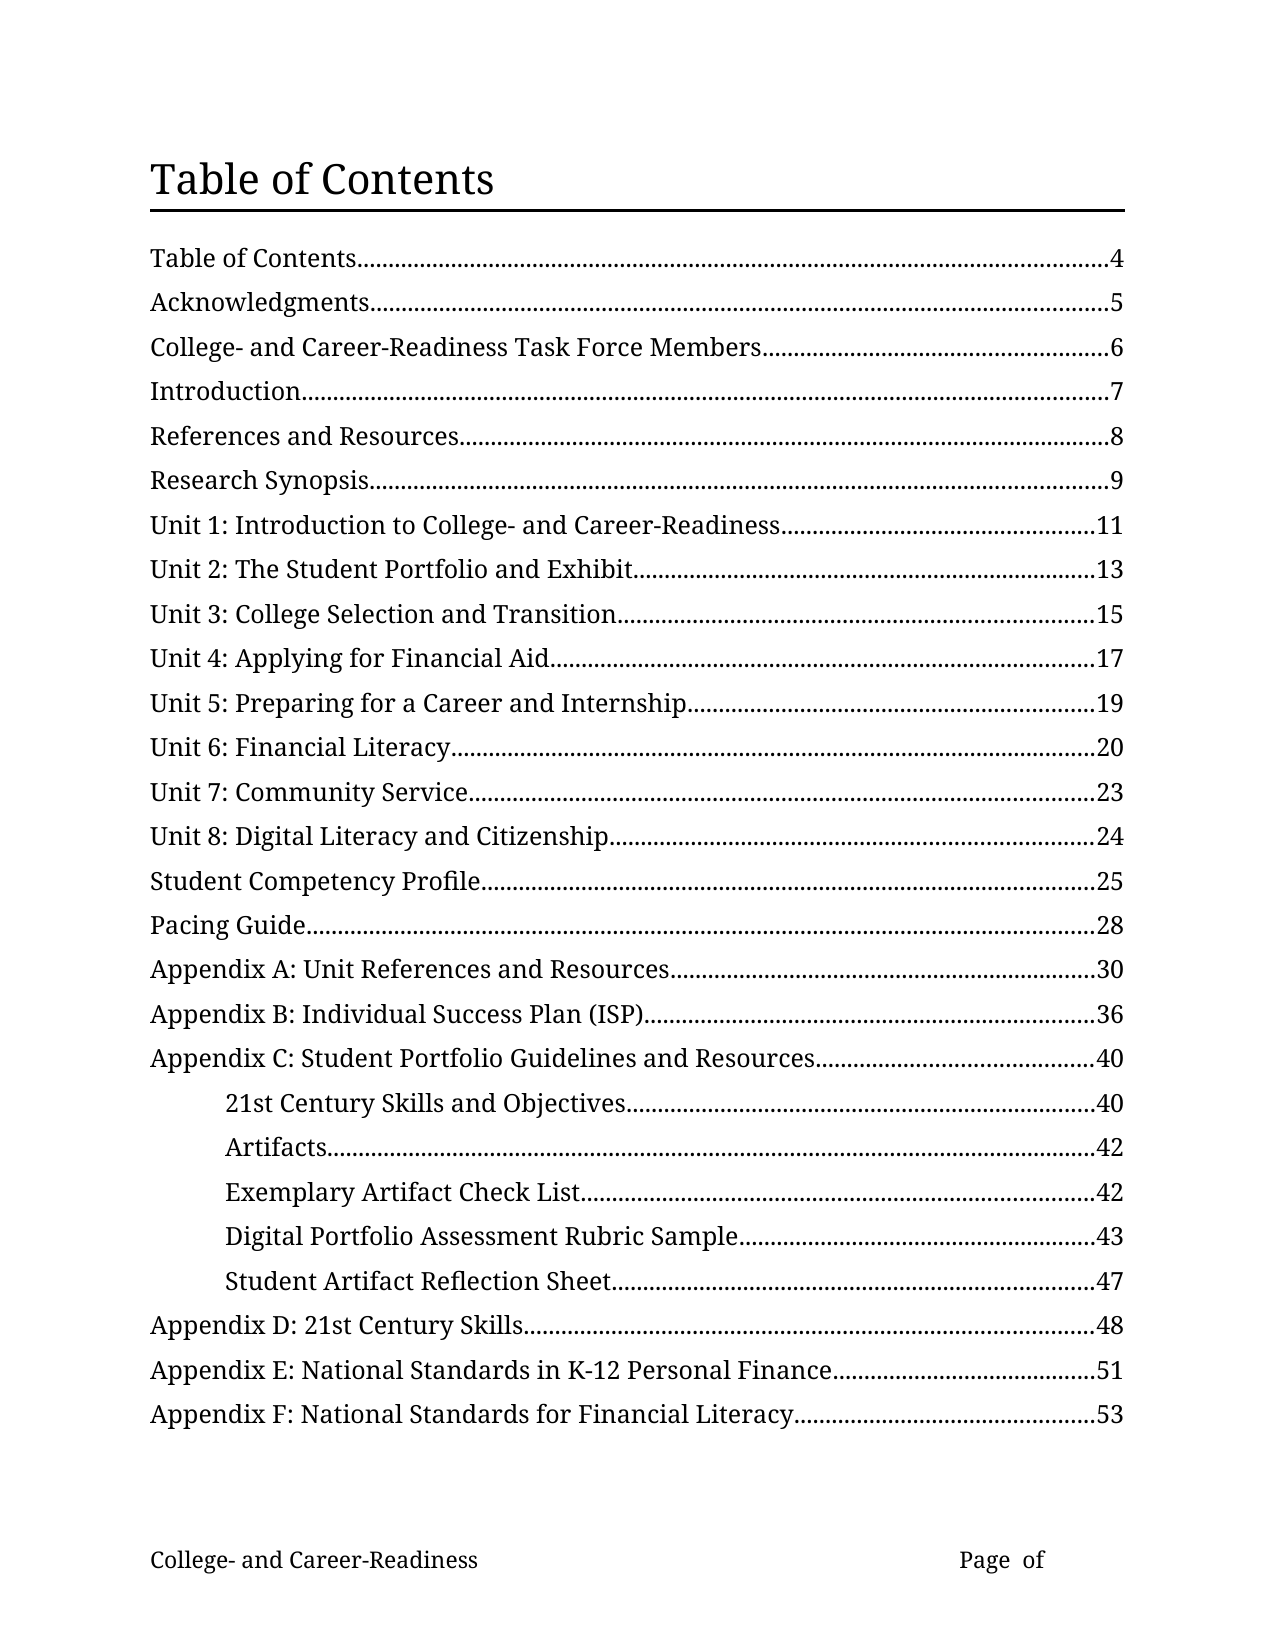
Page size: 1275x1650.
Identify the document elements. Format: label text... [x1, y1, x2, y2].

text Pacing Guide 28 [150, 908, 1125, 942]
text Appendix C: Student Portfolio Guidelines and Resources 40 [150, 1041, 1125, 1075]
text Appendix F: National Standards for Financial Literacy 53 [150, 1397, 1125, 1431]
text Student Artifact Reflection Sheet 47 [225, 1263, 1125, 1297]
text Appendix E: National Standards in K-12 Personal Finance 51 [150, 1352, 1125, 1386]
text Appendix B: Individual Success Plan (ISP) 36 [150, 997, 1125, 1031]
text Exemplary Artifact Check List 42 [225, 1174, 1125, 1208]
text Artifacts 42 [225, 1130, 1125, 1164]
text References and Resources 8 [150, 418, 1125, 452]
subtitle Table of Contents [150, 150, 1125, 209]
text Unit 8: Digital Literacy and Citizenship 24 [150, 819, 1125, 853]
text Student Competency Profile 25 [150, 863, 1125, 897]
text Unit 7: Community Service 23 [150, 774, 1125, 808]
text Acknowledgments 5 [150, 285, 1125, 319]
text Unit 4: Applying for Financial Aid 17 [150, 641, 1125, 675]
text Introduction 7 [150, 374, 1125, 408]
text Unit 3: College Selection and Transition 15 [150, 596, 1125, 630]
text Unit 5: Preparing for a Career and Internship 19 [150, 685, 1125, 719]
text Appendix D: 21st Century Skills 48 [150, 1308, 1125, 1342]
text Digital Portfolio Assessment Rubric Sample 43 [225, 1219, 1125, 1253]
text Unit 6: Financial Literacy 20 [150, 730, 1125, 764]
text Table of Contents 4 [150, 240, 1125, 274]
text 21st Century Skills and Objectives 40 [225, 1086, 1125, 1119]
text Research Synopsis 9 [150, 463, 1125, 497]
text Appendix A: Unit References and Resources 30 [150, 952, 1125, 986]
text Unit 1: Introduction to College- and Career-Readiness 11 [150, 507, 1125, 541]
text College- and Career-Readiness Task Force Members 6 [150, 329, 1125, 363]
text Unit 2: The Student Portfolio and Exhibit 13 [150, 552, 1125, 586]
